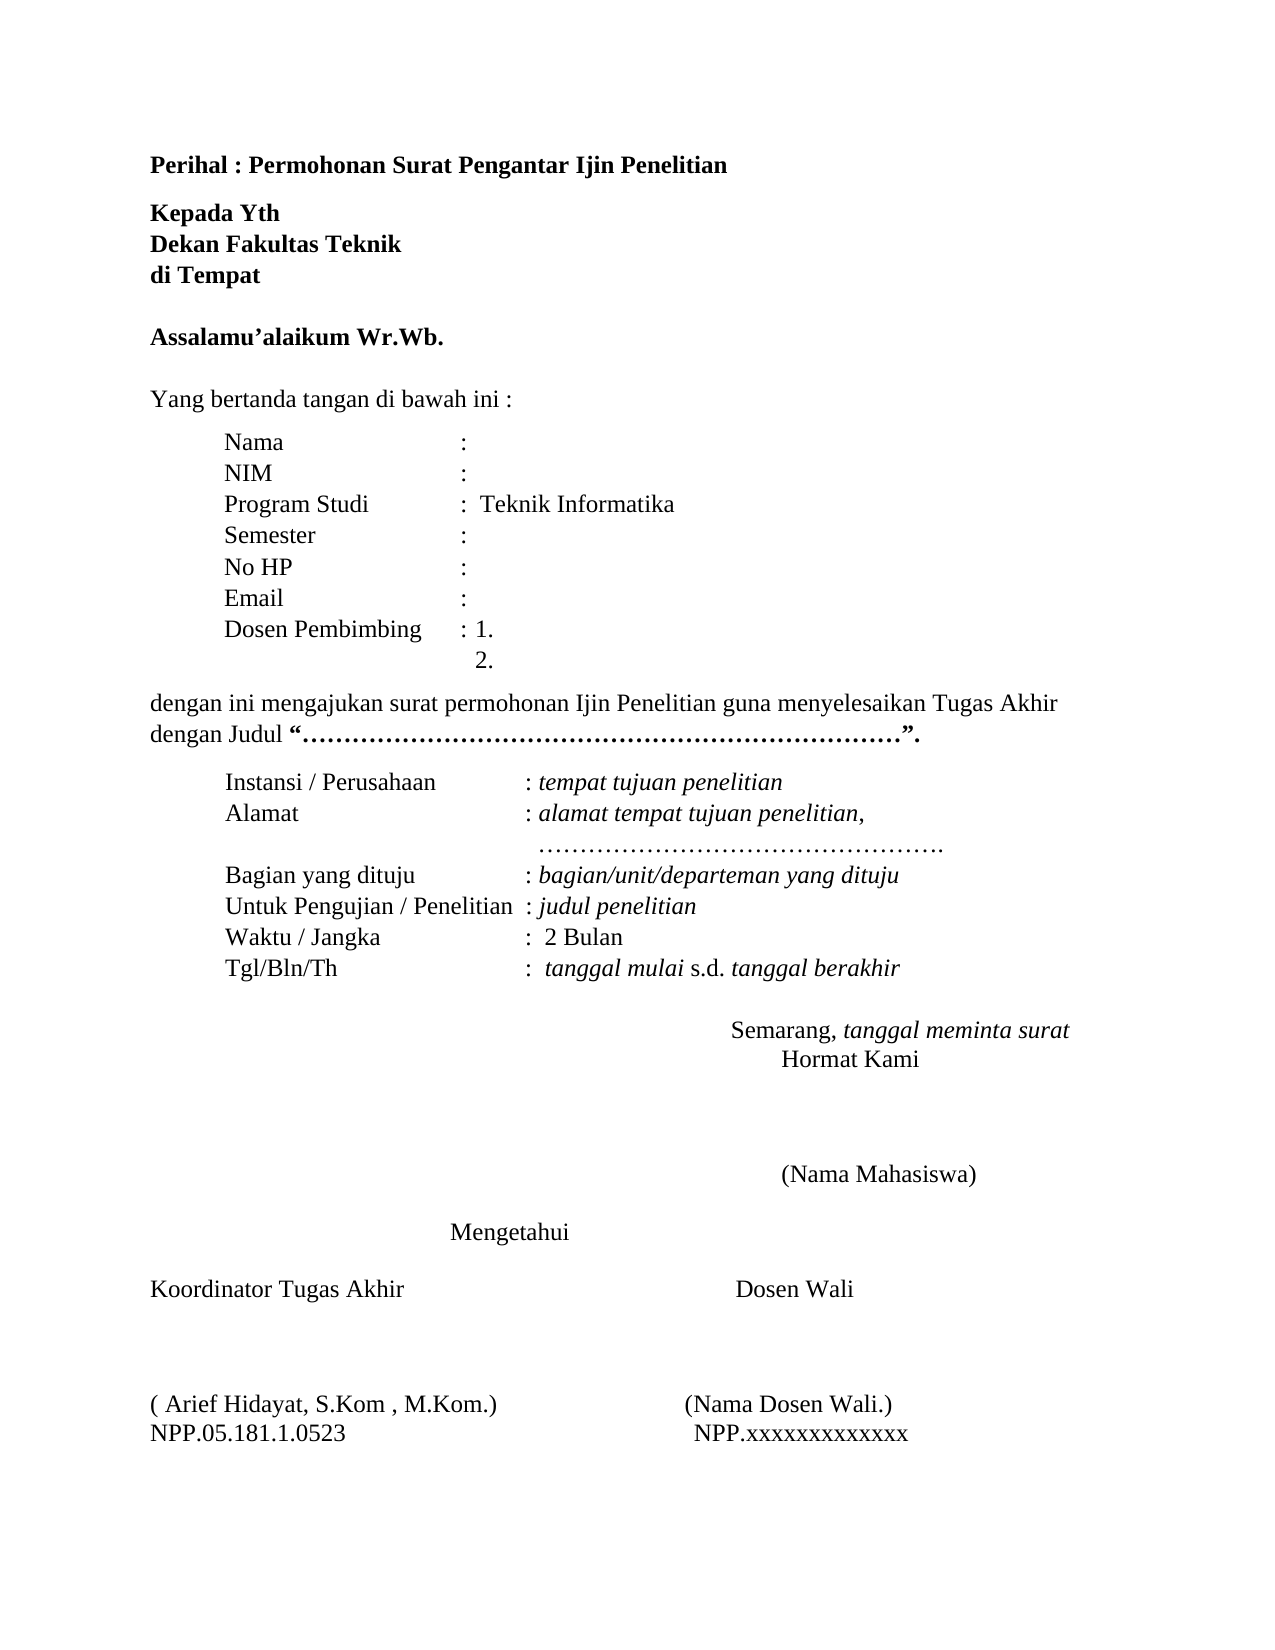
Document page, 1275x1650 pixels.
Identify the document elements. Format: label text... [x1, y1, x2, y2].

text dengan ini mengajukan surat permohonan Ijin Penelitian guna menyelesaikan Tugas Akhir dengan Judul “………………………………………………………………”. [150, 688, 1125, 748]
text Bagian yang dituju : bagian/unit/departeman yang dituju [150, 860, 1125, 889]
text Kepada Yth [150, 198, 1125, 226]
text Tgl/Bln/Th : tanggal mulai s.d. tanggal berakhir [150, 953, 1125, 982]
text NIM : [150, 458, 1125, 487]
text Alamat : alamat tempat tujuan penelitian, [150, 798, 1125, 827]
text Semarang, tanggal meminta surat [600, 1015, 1125, 1044]
text Yang bertanda tangan di bawah ini : [150, 384, 1125, 413]
text Dosen Pembimbing : 1. [150, 614, 1125, 642]
text Koordinator Tugas Akhir Dosen Wali [150, 1274, 1125, 1303]
text 2. [150, 645, 1125, 673]
text NPP.05.181.1.0523 NPP.xxxxxxxxxxxxx [150, 1418, 1125, 1447]
text Email : [150, 583, 1125, 611]
text ( Arief Hidayat, S.Kom , M.Kom.) (Nama Dosen Wali.) [150, 1389, 1125, 1418]
text Untuk Pengujian / Penelitian : judul penelitian [150, 891, 1125, 920]
text Program Studi : Teknik Informatika [150, 489, 1125, 518]
text di Tempat [150, 260, 1125, 288]
text Instansi / Perusahaan : tempat tujuan penelitian [150, 767, 1125, 796]
text Waktu / Jangka : 2 Bulan [150, 922, 1125, 951]
text Nama : [150, 427, 1125, 456]
text Mengetahui [150, 1217, 1125, 1245]
text Assalamu’alaikum Wr.Wb. [150, 322, 1125, 351]
text Perihal : Permohonan Surat Pengantar Ijin Penelitian [150, 150, 1125, 179]
text Dekan Fakultas Teknik [150, 229, 1125, 257]
text Semester : [150, 521, 1125, 549]
text (Nama Mahasiswa) [750, 1159, 1125, 1188]
text …………………………………………. [525, 829, 1125, 858]
text No HP : [150, 552, 1125, 580]
text Hormat Kami [750, 1044, 1125, 1073]
